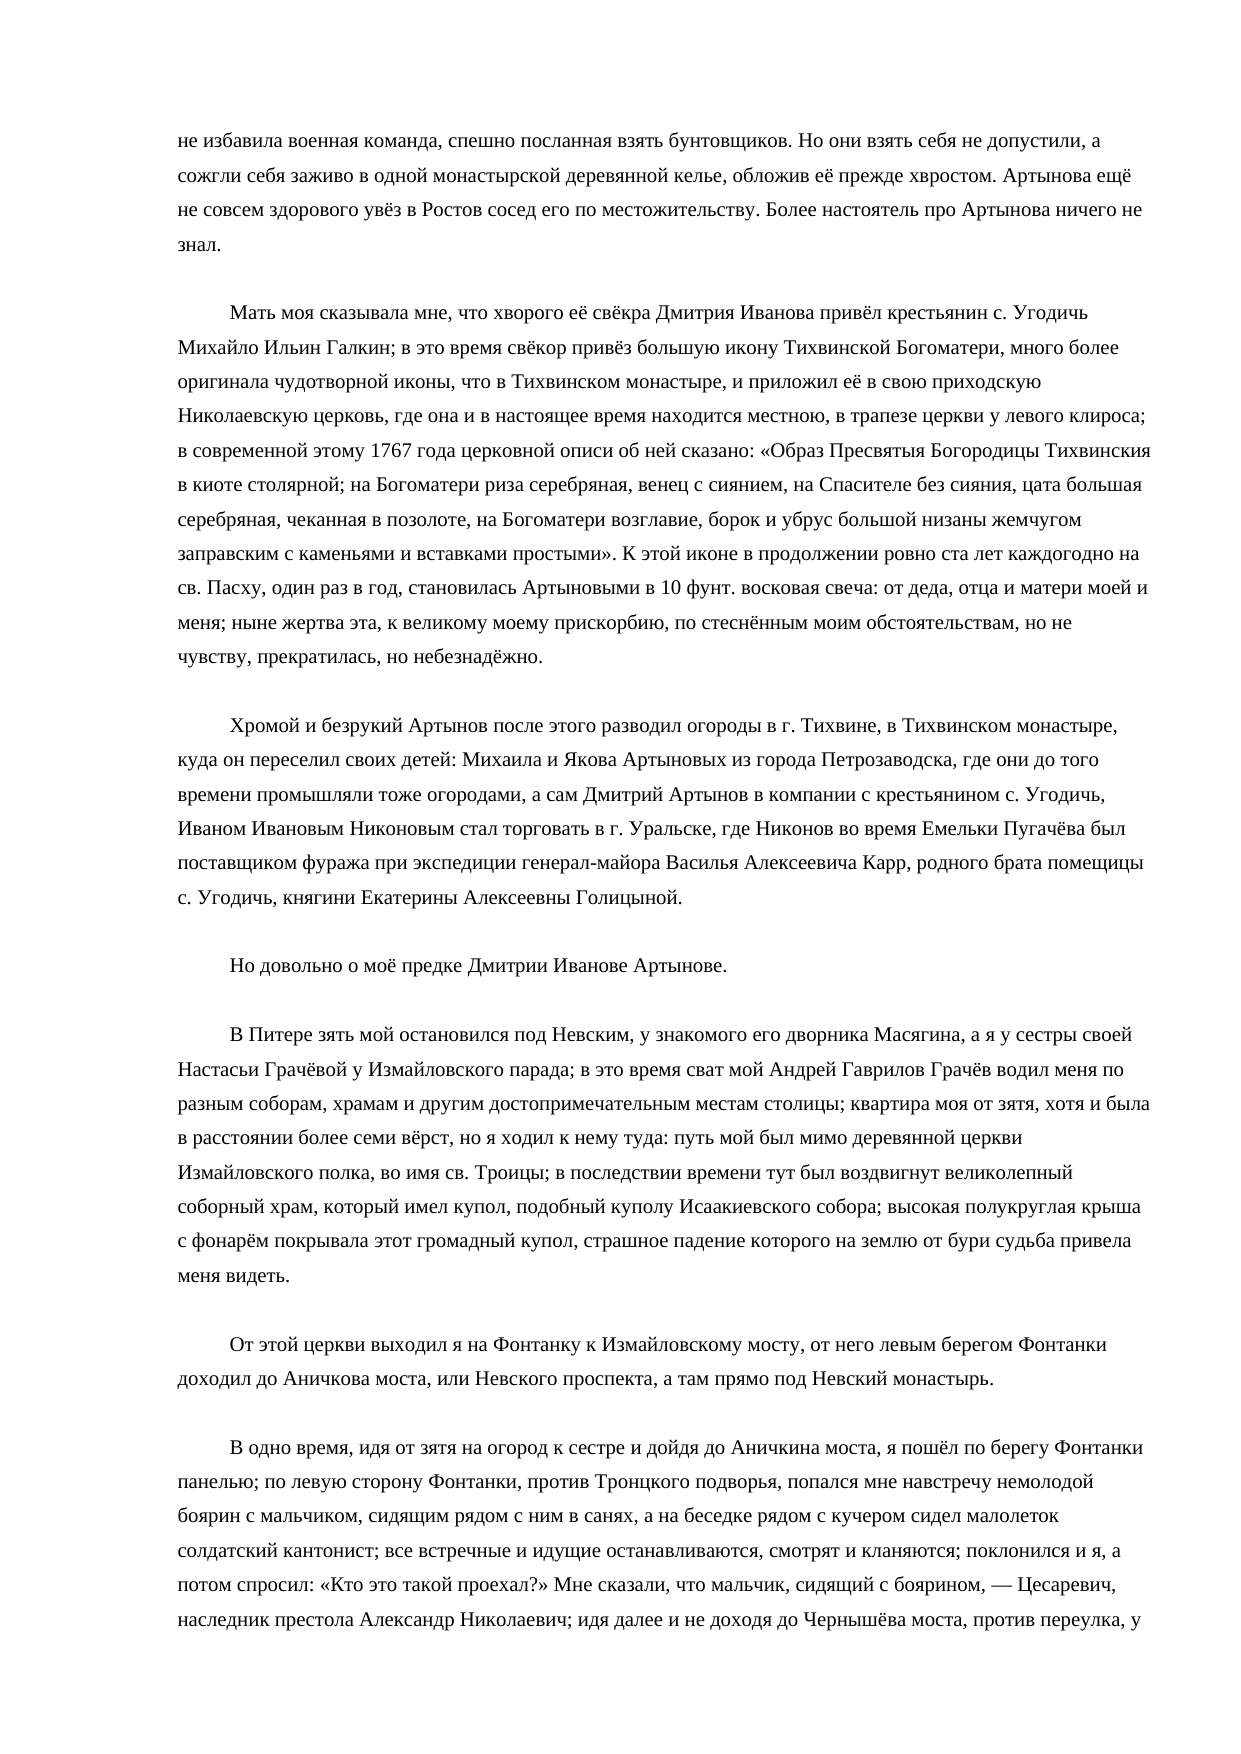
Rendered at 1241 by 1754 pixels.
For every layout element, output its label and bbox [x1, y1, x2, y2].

text [177, 118, 1152, 1631]
